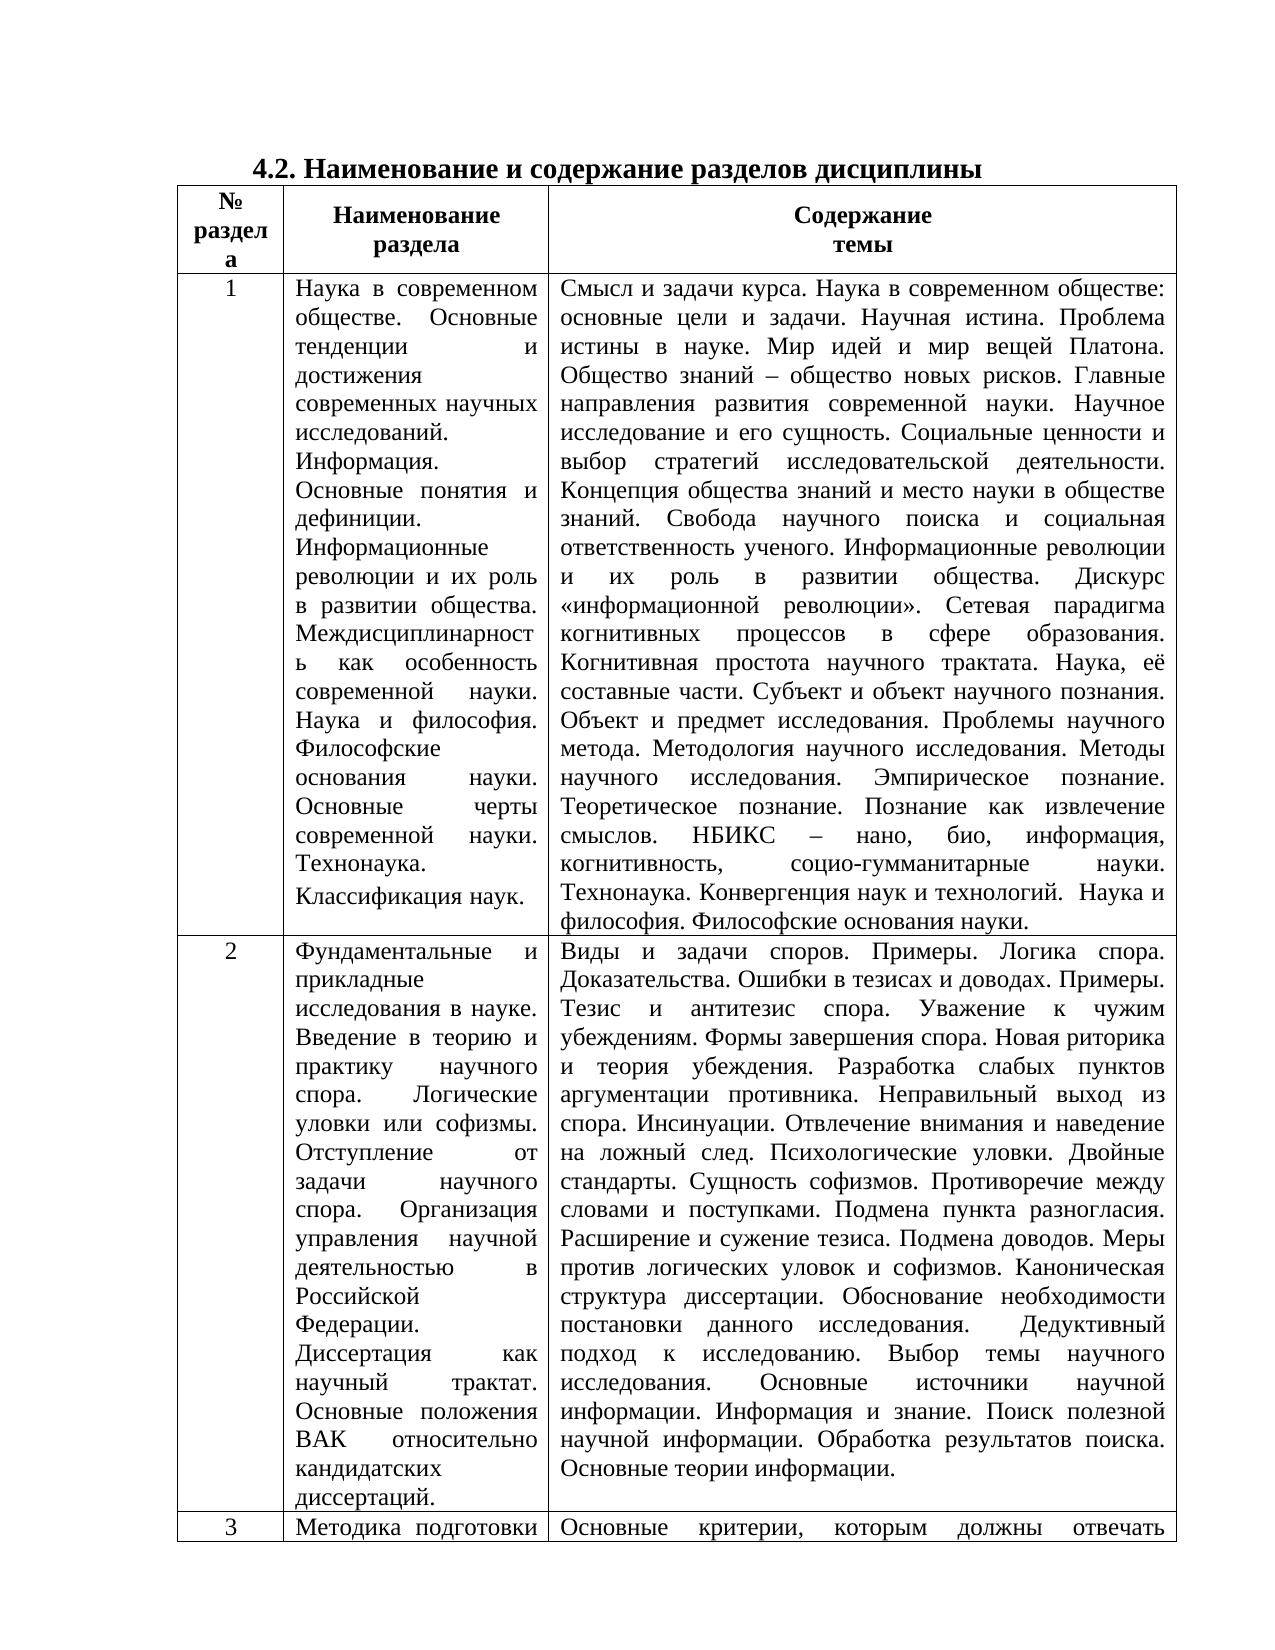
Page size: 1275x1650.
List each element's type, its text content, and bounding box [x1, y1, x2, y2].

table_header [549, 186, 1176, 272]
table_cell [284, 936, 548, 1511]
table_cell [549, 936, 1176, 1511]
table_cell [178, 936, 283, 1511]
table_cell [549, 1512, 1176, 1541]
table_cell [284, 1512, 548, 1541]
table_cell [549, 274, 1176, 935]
text 4.2. Наименование и содержание разделов дисциплины [177, 152, 1186, 185]
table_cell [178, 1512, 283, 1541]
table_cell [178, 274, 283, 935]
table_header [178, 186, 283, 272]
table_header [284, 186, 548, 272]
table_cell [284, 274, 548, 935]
